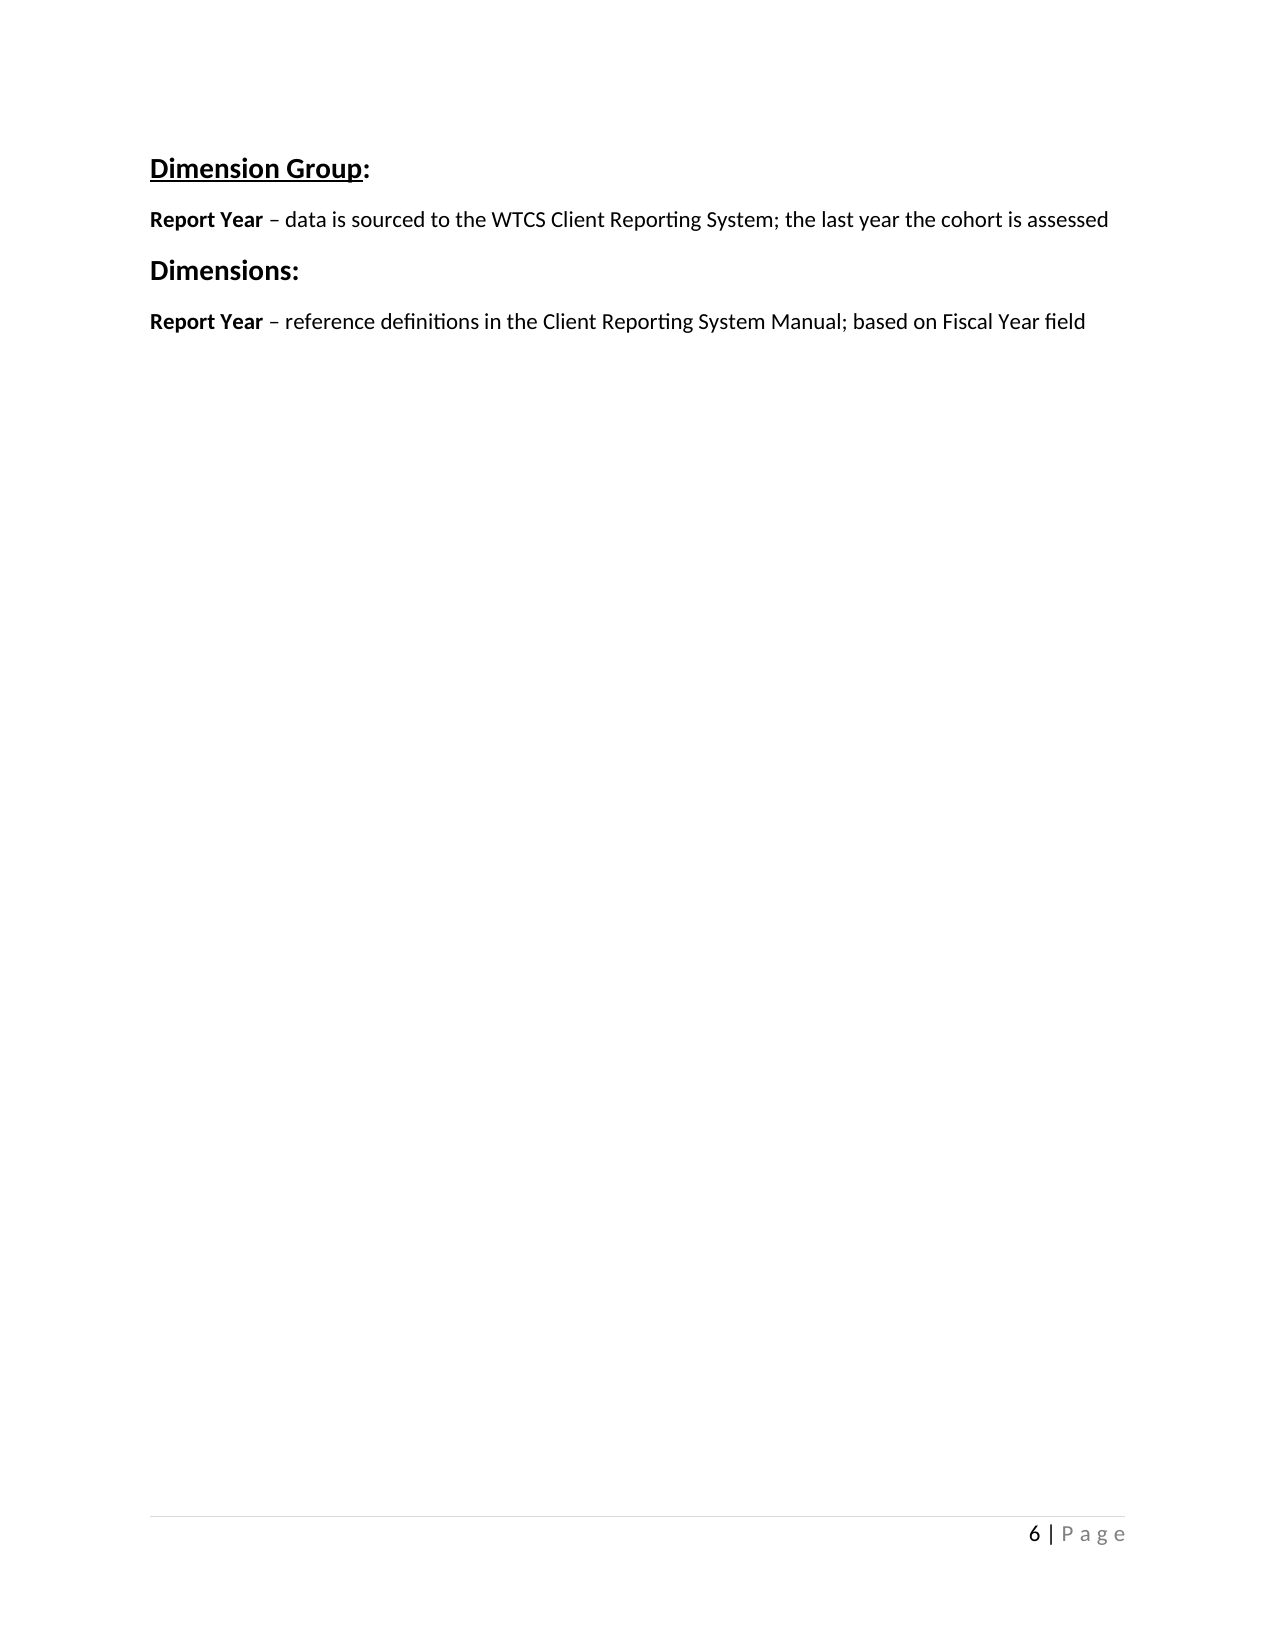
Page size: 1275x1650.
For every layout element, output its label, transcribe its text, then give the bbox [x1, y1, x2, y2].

text Dimensions: [150, 252, 1125, 288]
text Report Year – data is sourced to the WTCS Client Reporting System; the last year the cohort is assessed [150, 205, 1125, 233]
text Report Year – reference definitions in the Client Reporting System Manual; based on Fiscal Year field [150, 307, 1125, 335]
text Dimension Group: [150, 150, 1125, 186]
